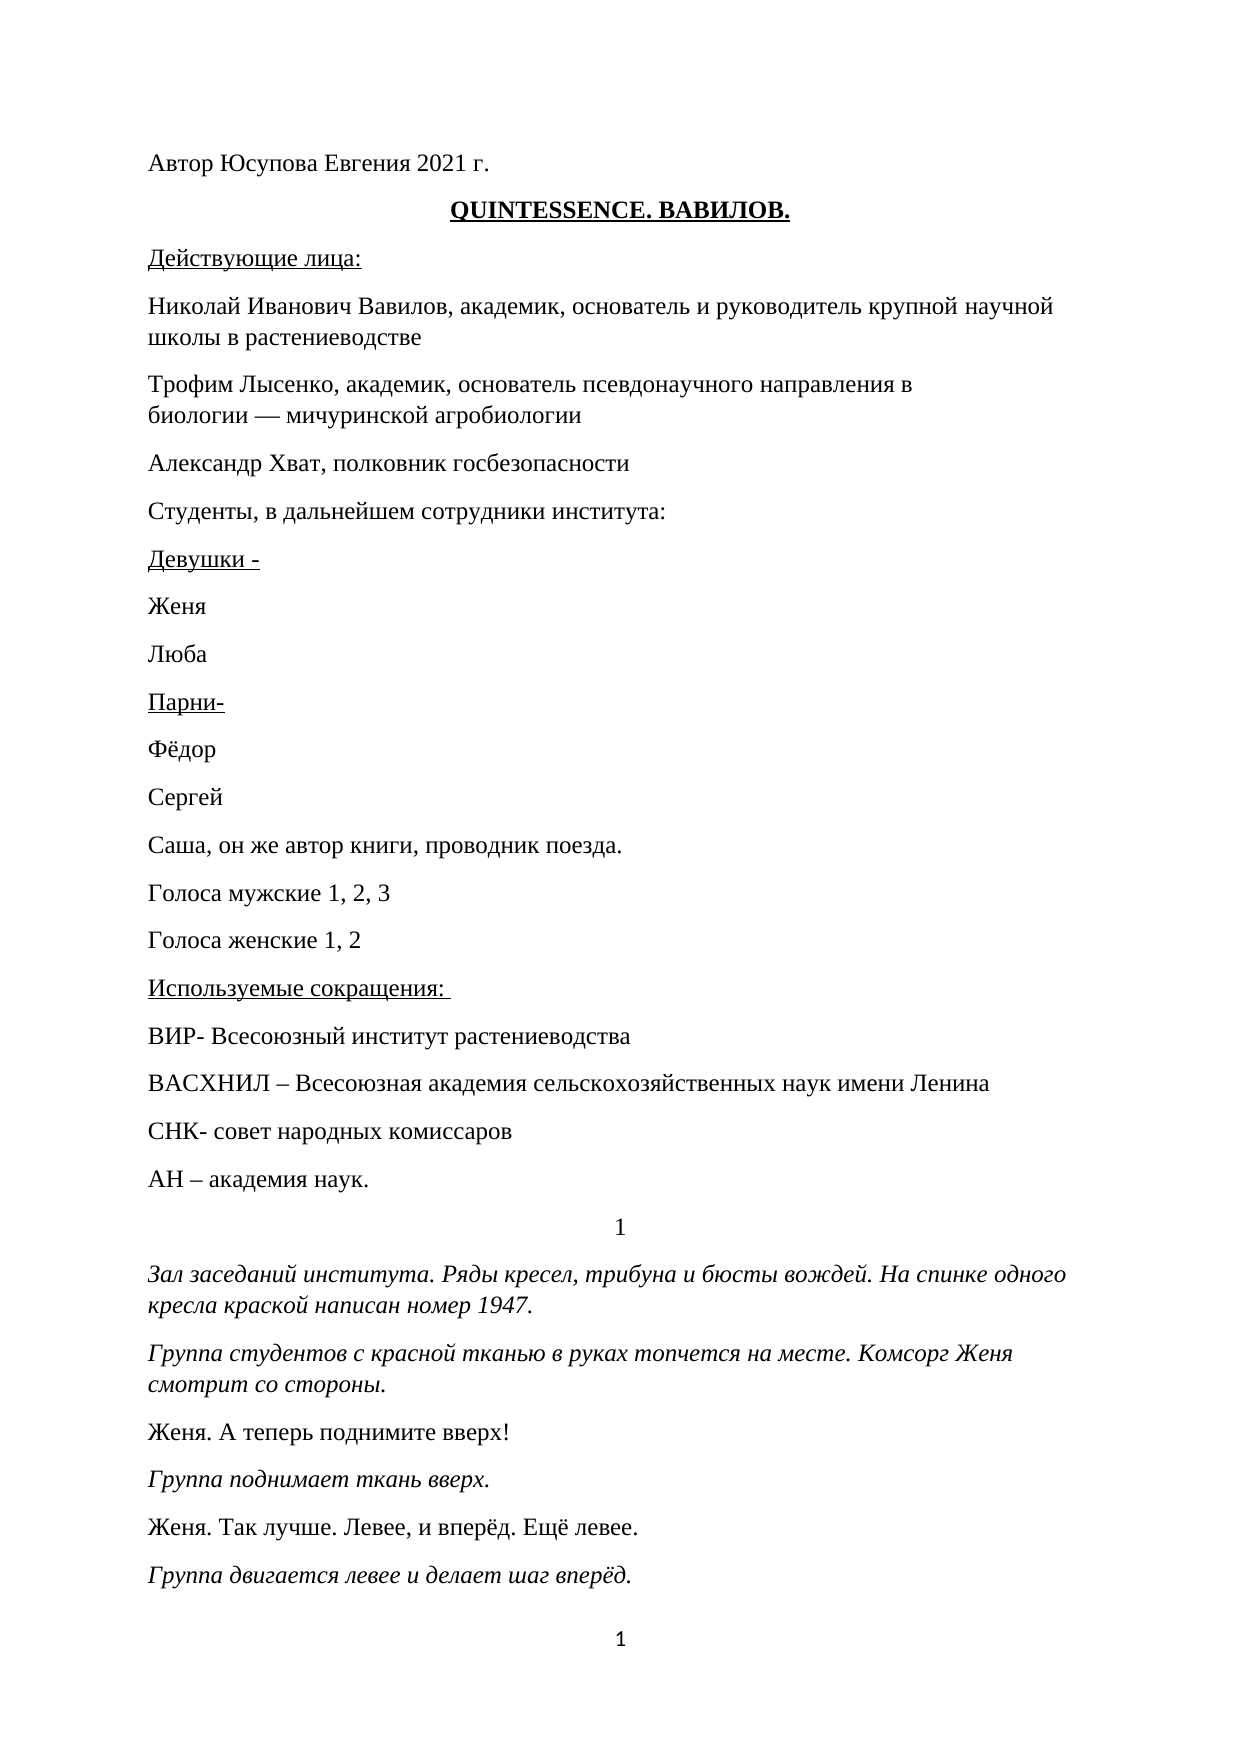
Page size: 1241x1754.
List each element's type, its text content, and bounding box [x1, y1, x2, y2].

text Люба [148, 639, 1093, 668]
text 1 [148, 1212, 1093, 1240]
text Саша, он же автор книги, проводник поезда. [148, 830, 1093, 859]
text ВАСХНИЛ – Всесоюзная академия сельскохозяйственных наук имени Ленина [148, 1068, 1093, 1097]
text Девушки - [148, 544, 1093, 572]
text Автор Юсупова Евгения 2021 г. [148, 148, 1093, 176]
text СНК- совет народных комиссаров [148, 1116, 1093, 1145]
text АН – академия наук. [148, 1164, 1093, 1193]
text Николай Иванович Вавилов, академик, основатель и руководитель крупной научной школы в растениеводстве [148, 291, 1093, 351]
text Женя. А теперь поднимите вверх! [148, 1417, 1093, 1446]
text QUINTESSENCE. ВАВИЛОВ. [148, 195, 1093, 224]
text Используемые сокращения: [148, 973, 1093, 1002]
text Группа поднимает ткань вверх. [148, 1464, 1093, 1493]
text Голоса мужские 1, 2, 3 [148, 878, 1093, 906]
text Студенты, в дальнейшем сотрудники института: [148, 496, 1093, 525]
text Парни- [148, 687, 1093, 716]
text Действующие лица: [148, 243, 1093, 272]
text Трофим Лысенко, академик, основатель псевдонаучного направления в биологии — мичуринской агробиологии [148, 369, 1093, 429]
text Сергей [148, 782, 1093, 811]
text Группа двигается левее и делает шаг вперёд. [148, 1560, 1093, 1589]
text Женя [148, 591, 1093, 620]
text Фёдор [148, 734, 1093, 763]
text Зал заседаний института. Ряды кресел, трибуна и бюсты вождей. На спинке одного кресла краской написан номер 1947. [148, 1259, 1093, 1319]
text Женя. Так лучше. Левее, и вперёд. Ещё левее. [148, 1512, 1093, 1541]
text ВИР- Всесоюзный институт растениеводства [148, 1021, 1093, 1049]
text Александр Хват, полковник госбезопасности [148, 448, 1093, 477]
text Группа студентов с красной тканью в руках топчется на месте. Комсорг Женя смотрит со стороны. [148, 1338, 1093, 1398]
text Голоса женские 1, 2 [148, 925, 1093, 954]
